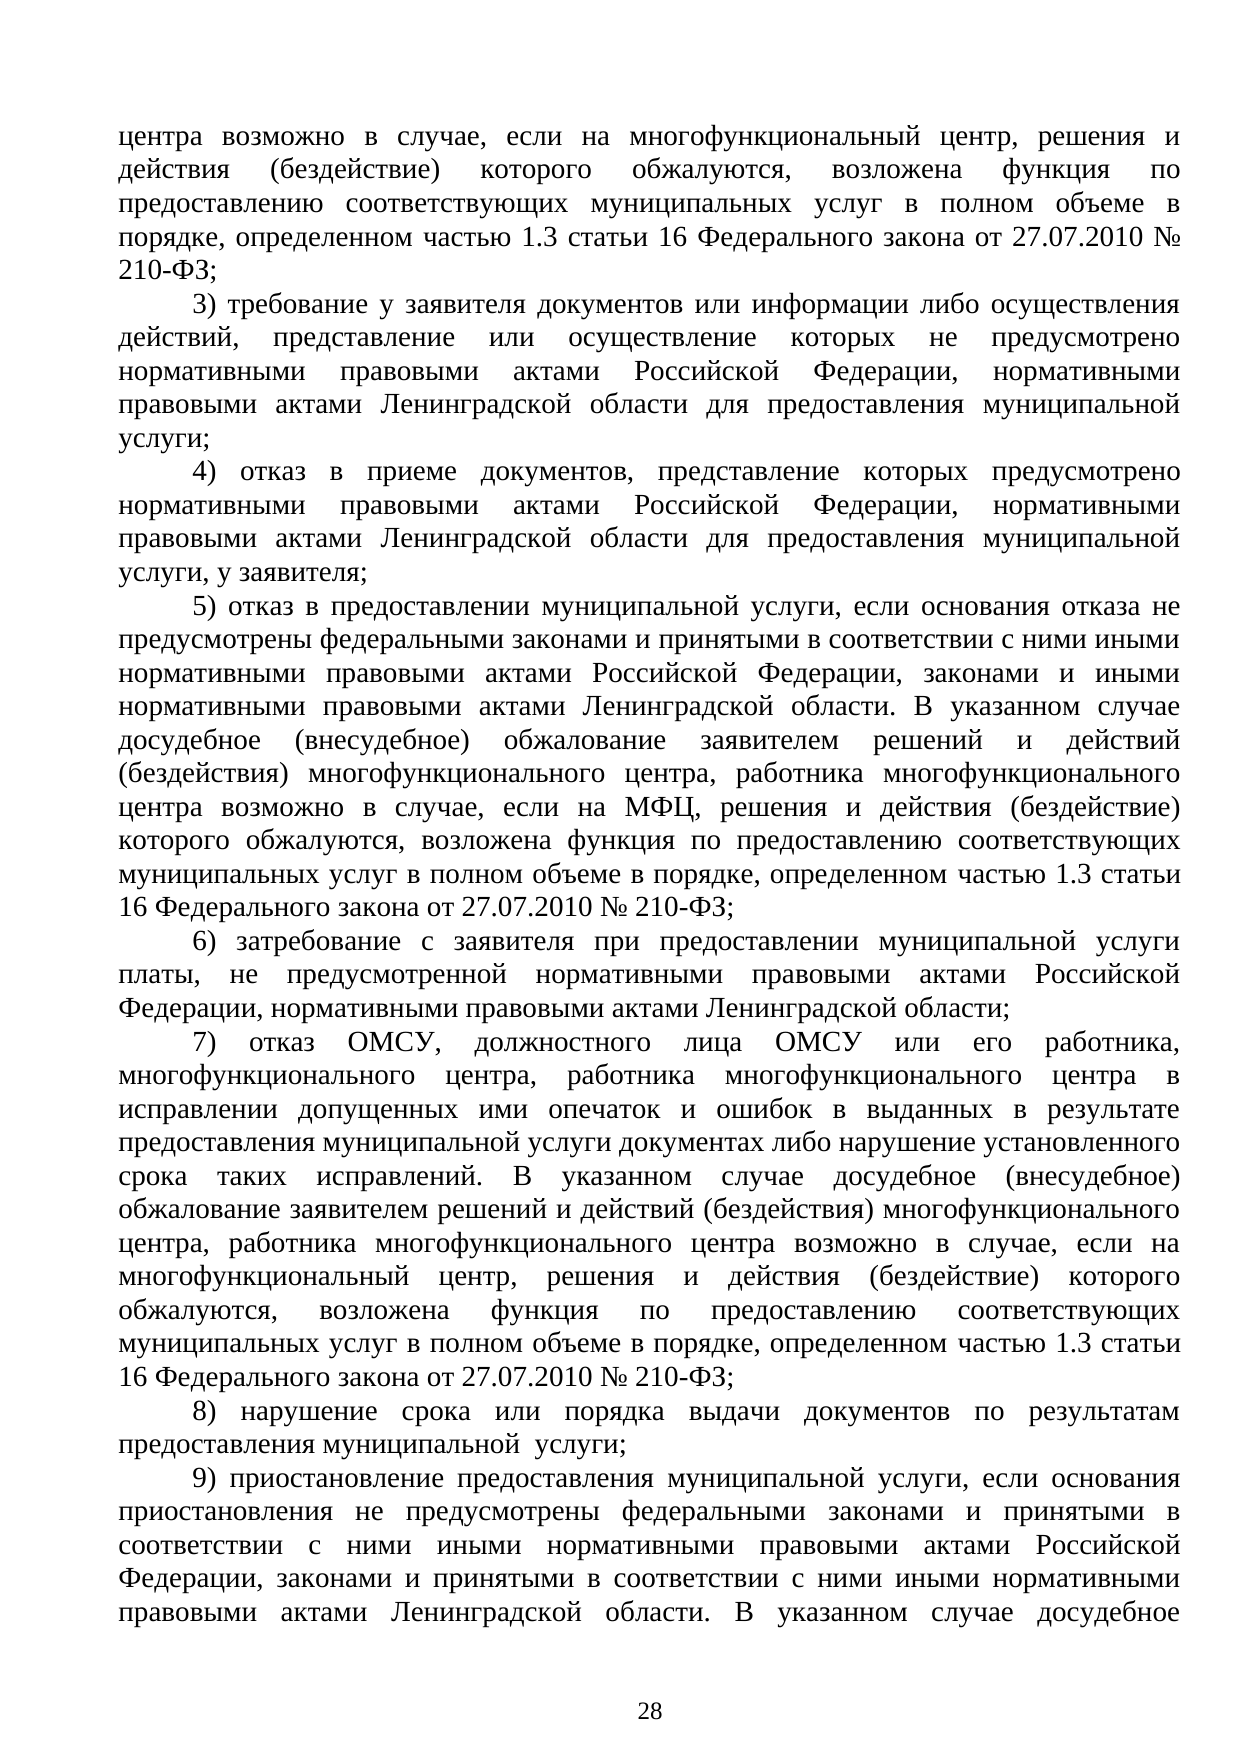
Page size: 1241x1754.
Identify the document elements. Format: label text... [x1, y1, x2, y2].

text 8) нарушение срока или порядка выдачи документов по результатам предоставления муниципальной услуги; [118, 1393, 1181, 1460]
text 7) отказ ОМСУ, должностного лица ОМСУ или его работника, многофункционального центра, работника многофункционального центра в исправлении допущенных ими опечаток и ошибок в выданных в результате предоставления муниципальной услуги документах либо нарушение установленного срока таких исправлений. В указанном случае досудебное (внесудебное) обжалование заявителем решений и действий (бездействия) многофункционального центра, работника многофункционального центра возможно в случае, если на многофункциональный центр, решения и действия (бездействие) которого обжалуются, возложена функция по предоставлению соответствующих муниципальных услуг в полном объеме в порядке, определенном частью 1.3 статьи 16 Федерального закона от 27.07.2010 № 210-ФЗ; [118, 1024, 1181, 1393]
text 4) отказ в приеме документов, представление которых предусмотрено нормативными правовыми актами Российской Федерации, нормативными правовыми актами Ленинградской области для предоставления муниципальной услуги, у заявителя; [118, 453, 1181, 588]
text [118, 118, 1181, 286]
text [118, 1460, 1181, 1627]
text 6) затребование с заявителя при предоставлении муниципальной услуги платы, не предусмотренной нормативными правовыми актами Российской Федерации, нормативными правовыми актами Ленинградской области; [118, 923, 1181, 1024]
text 3) требование у заявителя документов или информации либо осуществления действий, представление или осуществление которых не предусмотрено нормативными правовыми актами Российской Федерации, нормативными правовыми актами Ленинградской области для предоставления муниципальной услуги; [118, 286, 1181, 453]
text 5) отказ в предоставлении муниципальной услуги, если основания отказа не предусмотрены федеральными законами и принятыми в соответствии с ними иными нормативными правовыми актами Российской Федерации, законами и иными нормативными правовыми актами Ленинградской области. В указанном случае досудебное (внесудебное) обжалование заявителем решений и действий (бездействия) многофункционального центра, работника многофункционального центра возможно в случае, если на МФЦ, решения и действия (бездействие) которого обжалуются, возложена функция по предоставлению соответствующих муниципальных услуг в полном объеме в порядке, определенном частью 1.3 статьи 16 Федерального закона от 27.07.2010 № 210-ФЗ; [118, 588, 1181, 923]
